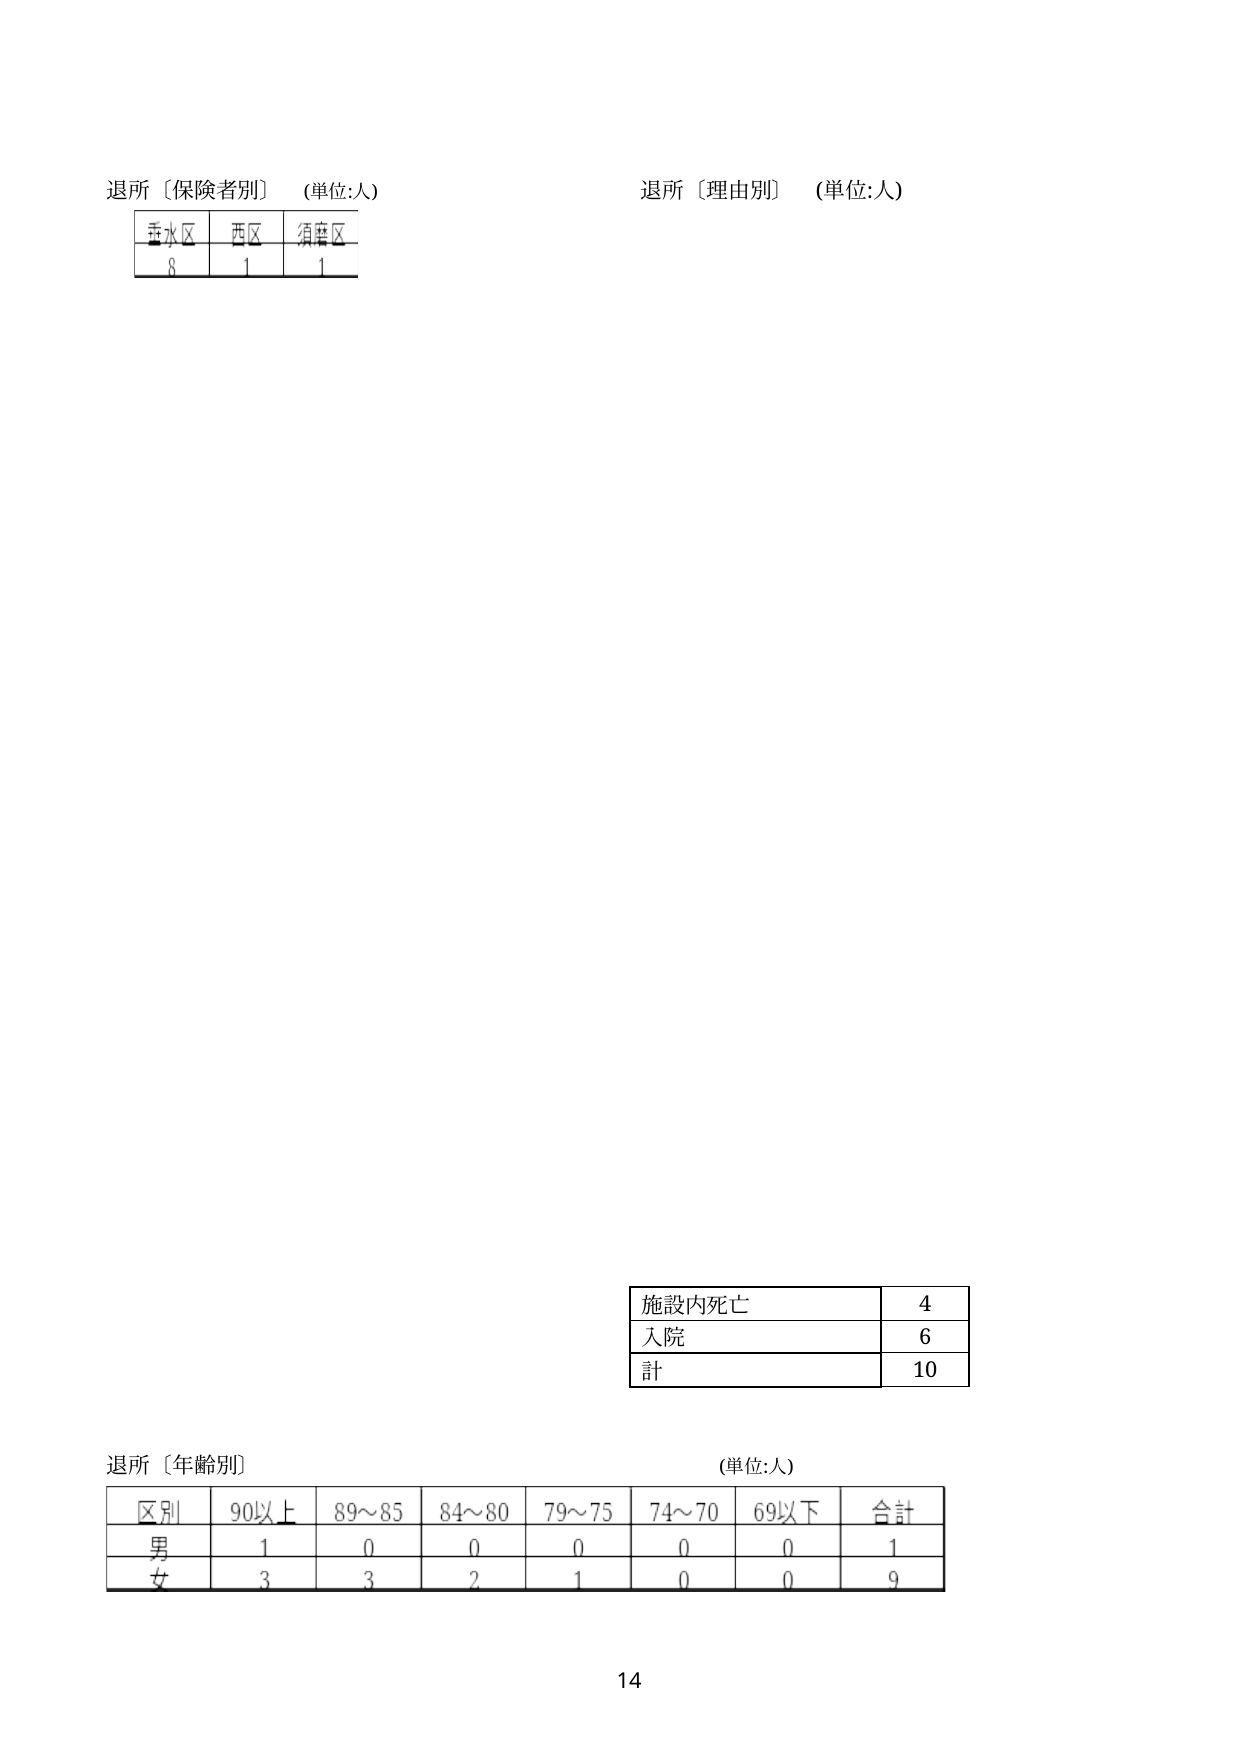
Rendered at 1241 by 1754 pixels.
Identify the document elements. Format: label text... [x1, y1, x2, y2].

table_cell 計 [631, 1354, 880, 1386]
text 退所〔保険者別〕 (単位:人) 退所〔理由別〕 (単位:人) [106, 170, 1152, 208]
table_header 施設内死亡 [631, 1288, 880, 1319]
table_cell 入院 [631, 1321, 880, 1352]
table_cell 6 [882, 1321, 968, 1352]
text 退所〔年齢別〕 (単位:人) [106, 1445, 1152, 1483]
table_header 4 [882, 1287, 968, 1319]
table_cell 10 [882, 1353, 968, 1386]
